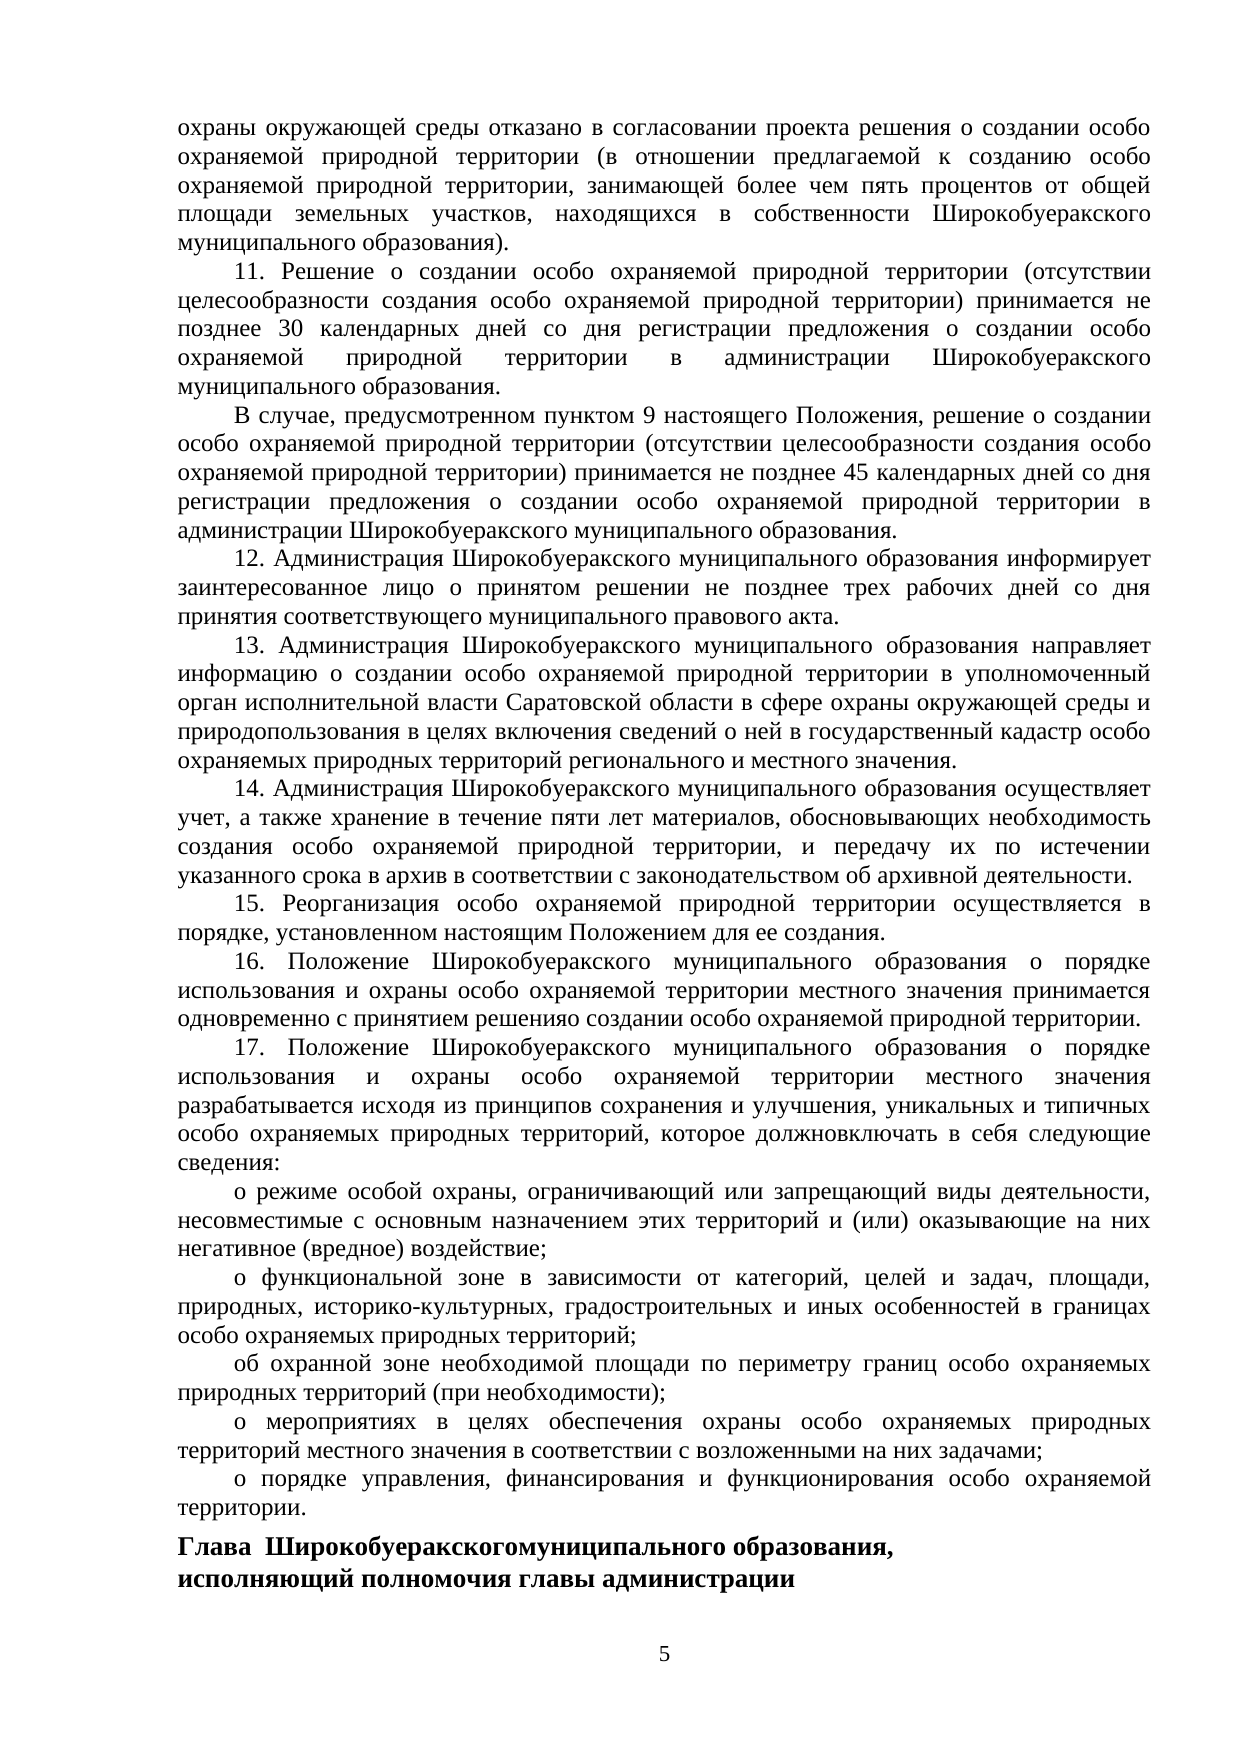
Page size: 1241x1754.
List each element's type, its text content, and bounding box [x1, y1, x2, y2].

text 12. Администрация Широкобуеракского муниципального образования информирует заинтересованное лицо о принятом решении не позднее трех рабочих дней со дня принятия соответствующего муниципального правового акта. [177, 543, 1152, 630]
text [177, 112, 1152, 256]
text об охранной зоне необходимой площади по периметру границ особо охраняемых природных территорий (при необходимости); [177, 1348, 1152, 1406]
text 17. Положение Широкобуеракского муниципального образования о порядке использования и охраны особо охраняемой территории местного значения разрабатывается исходя из принципов сохранения и улучшения, уникальных и типичных особо охраняемых природных территорий, которое должновключать в себя следующие сведения: [177, 1032, 1152, 1176]
text о порядке управления, финансирования и функционирования особо охраняемой территории. [177, 1463, 1152, 1521]
text 14. Администрация Широкобуеракского муниципального образования осуществляет учет, а также хранение в течение пяти лет материалов, обосновывающих необходимость создания особо охраняемой природной территории, и передачу их по истечении указанного срока в архив в соответствии с законодательством об архивной деятельности. [177, 773, 1152, 888]
text о мероприятиях в целях обеспечения охраны особо охраняемых природных территорий местного значения в соответствии с возложенными на них задачами; [177, 1406, 1152, 1463]
text В случае, предусмотренном пунктом 9 настоящего Положения, решение о создании особо охраняемой природной территории (отсутствии целесообразности создания особо охраняемой природной территории) принимается не позднее 45 календарных дней со дня регистрации предложения о создании особо охраняемой природной территории в администрации Широкобуеракского муниципального образования. [177, 400, 1152, 543]
text 13. Администрация Широкобуеракского муниципального образования направляет информацию о создании особо охраняемой природной территории в уполномоченный орган исполнительной власти Саратовской области в сфере охраны окружающей среды и природопользования в целях включения сведений о ней в государственный кадастр особо охраняемых природных территорий регионального и местного значения. [177, 630, 1152, 773]
text 15. Реорганизация особо охраняемой природной территории осуществляется в порядке, установленном настоящим Положением для ее создания. [177, 888, 1152, 946]
text о режиме особой охраны, ограничивающий или запрещающий виды деятельности, несовместимые с основным назначением этих территорий и (или) оказывающие на них негативное (вредное) воздействие; [177, 1176, 1152, 1262]
title исполняющий полномочия главы администрации [177, 1562, 1152, 1593]
text о функциональной зоне в зависимости от категорий, целей и задач, площади, природных, историко-культурных, градостроительных и иных особенностей в границах особо охраняемых природных территорий; [177, 1262, 1152, 1348]
text 11. Решение о создании особо охраняемой природной территории (отсутствии целесообразности создания особо охраняемой природной территории) принимается не позднее 30 календарных дней со дня регистрации предложения о создании особо охраняемой природной территории в администрации Широкобуеракского муниципального образования. [177, 256, 1152, 400]
text 16. Положение Широкобуеракского муниципального образования о порядке использования и охраны особо охраняемой территории местного значения принимается одновременно с принятием решенияо создании особо охраняемой природной территории. [177, 946, 1152, 1032]
title Глава Широкобуеракскогомуниципального образования, [177, 1531, 1152, 1562]
